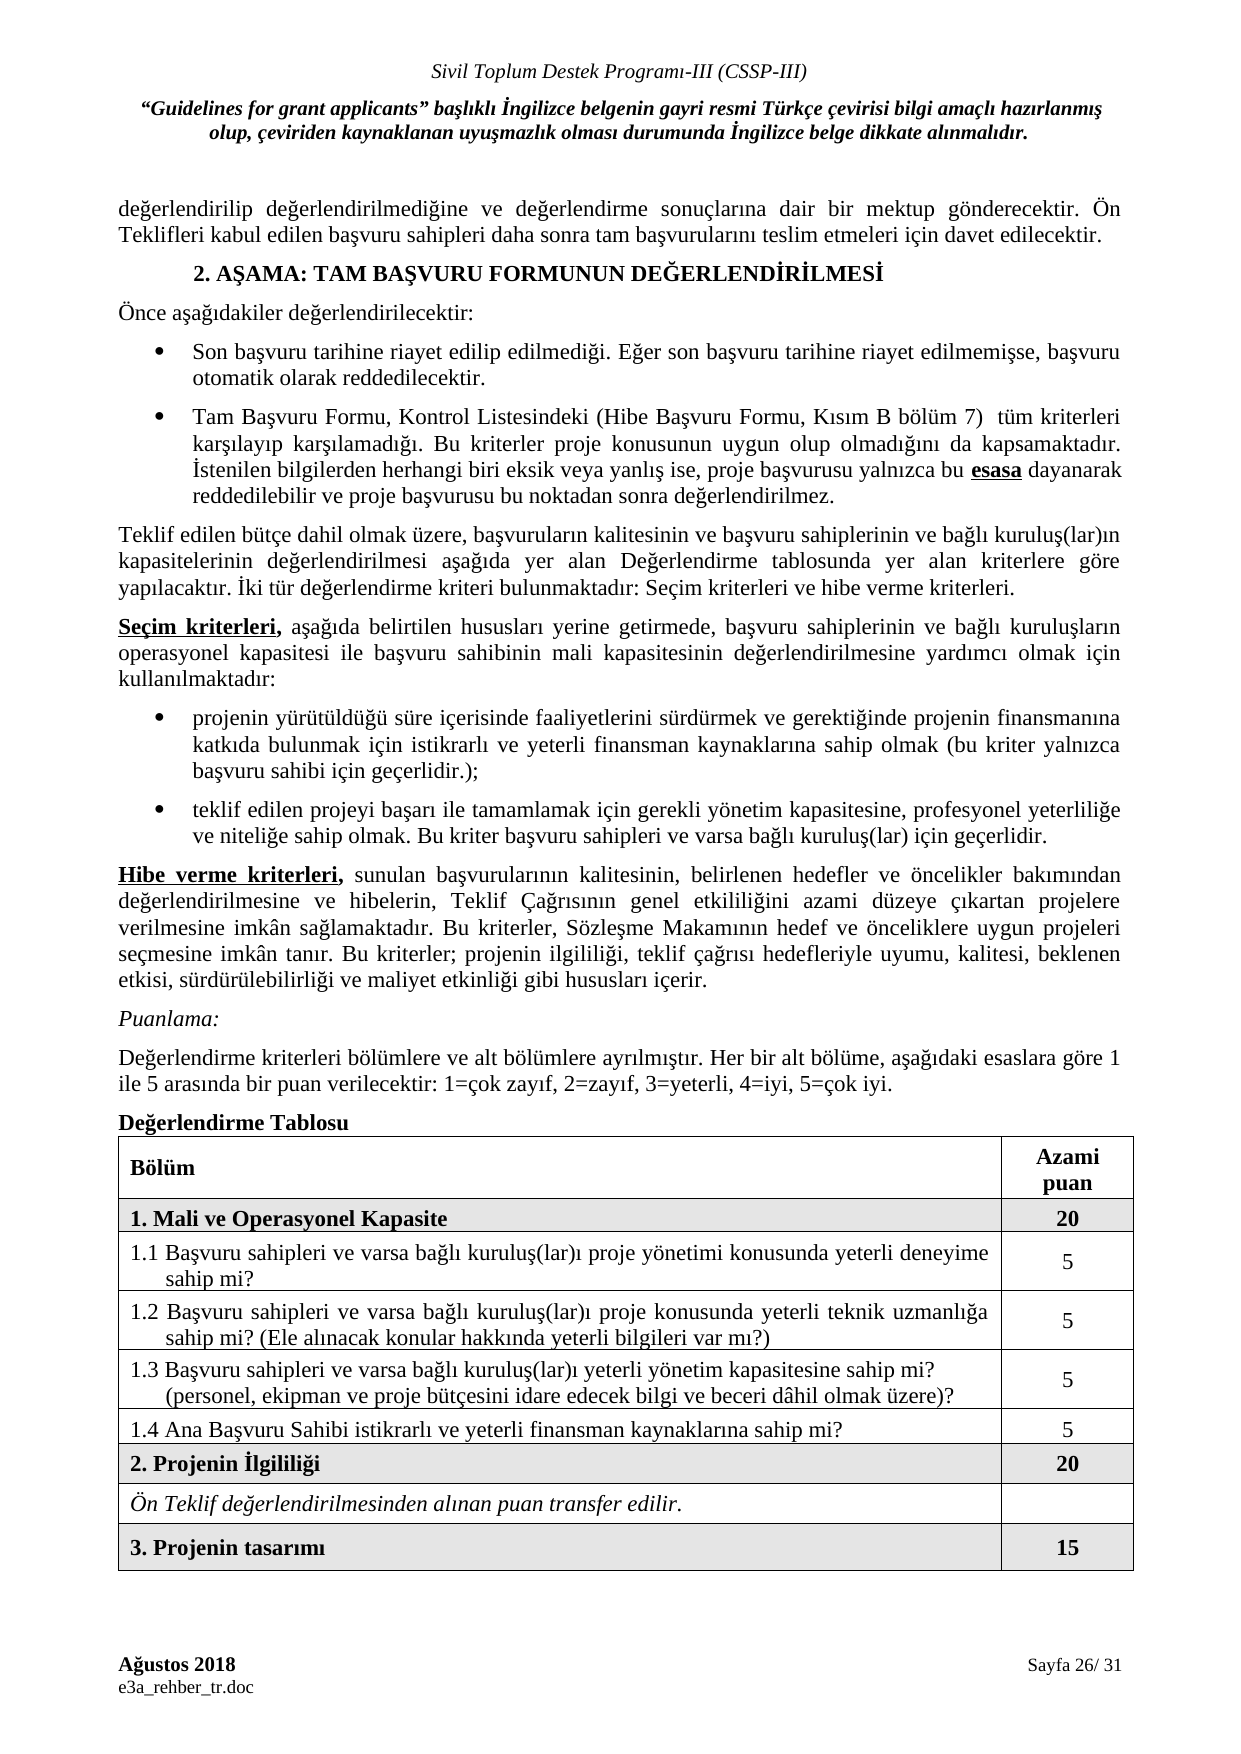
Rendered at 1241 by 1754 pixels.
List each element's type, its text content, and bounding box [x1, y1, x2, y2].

table_cell 5 [1002, 1409, 1133, 1443]
text Seçim kriterleri, aşağıda belirtilen hususları yerine getirmede, başvuru sahiplerinin ve bağlı kuruluşların operasyonel kapasitesi ile başvuru sahibinin mali kapasitesinin değerlendirilmesine yardımcı olmak için kullanılmaktadır: [118, 613, 1122, 692]
table_cell 1.4 Ana Başvuru Sahibi istikrarlı ve yeterli finansman kaynaklarına sahip mi? [119, 1409, 1001, 1443]
list projenin yürütüldüğü süre içerisinde faaliyetlerini sürdürmek ve gerektiğinde projenin finansmanına katkıda bulunmak için istikrarlı ve yeterli finansman kaynaklarına sahip olmak (bu kriter yalnızca başvuru sahibi için geçerlidir.); [155, 704, 1122, 783]
table_cell Ön Teklif değerlendirilmesinden alınan puan transfer edilir. [119, 1484, 1001, 1523]
table_cell 1.2 Başvuru sahipleri ve varsa bağlı kuruluş(lar)ı proje konusunda yeterli teknik uzmanlığa sahip mi? (Ele alınacak konular hakkında yeterli bilgileri var mı?) [119, 1291, 1001, 1349]
table_header Bölüm [119, 1137, 1001, 1198]
list teklif edilen projeyi başarı ile tamamlamak için gerekli yönetim kapasitesine, profesyonel yeterliliğe ve niteliğe sahip olmak. Bu kriter başvuru sahipleri ve varsa bağlı kuruluş(lar) için geçerlidir. [155, 796, 1122, 848]
table_cell 5 [1002, 1232, 1133, 1290]
list Son başvuru tarihine riayet edilip edilmediği. Eğer son başvuru tarihine riayet edilmemişse, başvuru otomatik olarak reddedilecektir. [155, 338, 1122, 391]
table_cell 15 [1002, 1524, 1133, 1570]
text Değerlendirme Tablosu [118, 1109, 1122, 1136]
text Teklif edilen bütçe dahil olmak üzere, başvuruların kalitesinin ve başvuru sahiplerinin ve bağlı kuruluş(lar)ın kapasitelerinin değerlendirilmesi aşağıda yer alan Değerlendirme tablosunda yer alan kriterlere göre yapılacaktır. İki tür değerlendirme kriteri bulunmaktadır: Seçim kriterleri ve hibe verme kriterleri. [118, 521, 1122, 600]
table_cell 1.1 Başvuru sahipleri ve varsa bağlı kuruluş(lar)ı proje yönetimi konusunda yeterli deneyime sahip mi? [119, 1232, 1001, 1290]
table_cell 20 [1002, 1444, 1133, 1483]
text Hibe verme kriterleri, sunulan başvurularının kalitesinin, belirlenen hedefler ve öncelikler bakımından değerlendirilmesine ve hibelerin, Teklif Çağrısının genel etkililiğini azami düzeye çıkartan projelere verilmesine imkân sağlamaktadır. Bu kriterler, Sözleşme Makamının hedef ve önceliklere uygun projeleri seçmesine imkân tanır. Bu kriterler; projenin ilgililiği, teklif çağrısı hedefleriyle uyumu, kalitesi, beklenen etkisi, sürdürülebilirliği ve maliyet etkinliği gibi hususları içerir. [118, 861, 1122, 993]
table_cell 1. Mali ve Operasyonel Kapasite [119, 1199, 1001, 1231]
text 2. AŞAMA: TAM BAŞVURU FORMUNUN DEĞERLENDİRİLMESİ [118, 260, 1122, 287]
table_cell 5 [1002, 1350, 1133, 1408]
table_cell [1002, 1484, 1133, 1523]
table_cell 5 [1002, 1291, 1133, 1349]
text Önce aşağıdakiler değerlendirilecektir: [118, 299, 1122, 326]
list Tam Başvuru Formu, Kontrol Listesindeki (Hibe Başvuru Formu, Kısım B bölüm 7) tüm kriterleri karşılayıp karşılamadığı. Bu kriterler proje konusunun uygun olup olmadığını da kapsamaktadır. İstenilen bilgilerden herhangi biri eksik veya yanlış ise, proje başvurusu yalnızca bu esasa dayanarak reddedilebilir ve proje başvurusu bu noktadan sonra değerlendirilmez. [155, 403, 1122, 509]
text Değerlendirme kriterleri bölümlere ve alt bölümlere ayrılmıştır. Her bir alt bölüme, aşağıdaki esaslara göre 1 ile 5 arasında bir puan verilecektir: 1=çok zayıf, 2=zayıf, 3=yeterli, 4=iyi, 5=çok iyi. [118, 1044, 1122, 1097]
table_cell 1.3 Başvuru sahipleri ve varsa bağlı kuruluş(lar)ı yeterli yönetim kapasitesine sahip mi? (personel, ekipman ve proje bütçesini idare edecek bilgi ve beceri dâhil olmak üzere)? [119, 1350, 1001, 1408]
table_cell 2. Projenin İlgililiği [119, 1444, 1001, 1483]
table_cell 3. Projenin tasarımı [119, 1524, 1001, 1570]
table_cell 20 [1002, 1199, 1133, 1231]
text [118, 195, 1122, 248]
table_header Azami puan [1002, 1137, 1133, 1198]
text Puanlama: [118, 1005, 1122, 1032]
